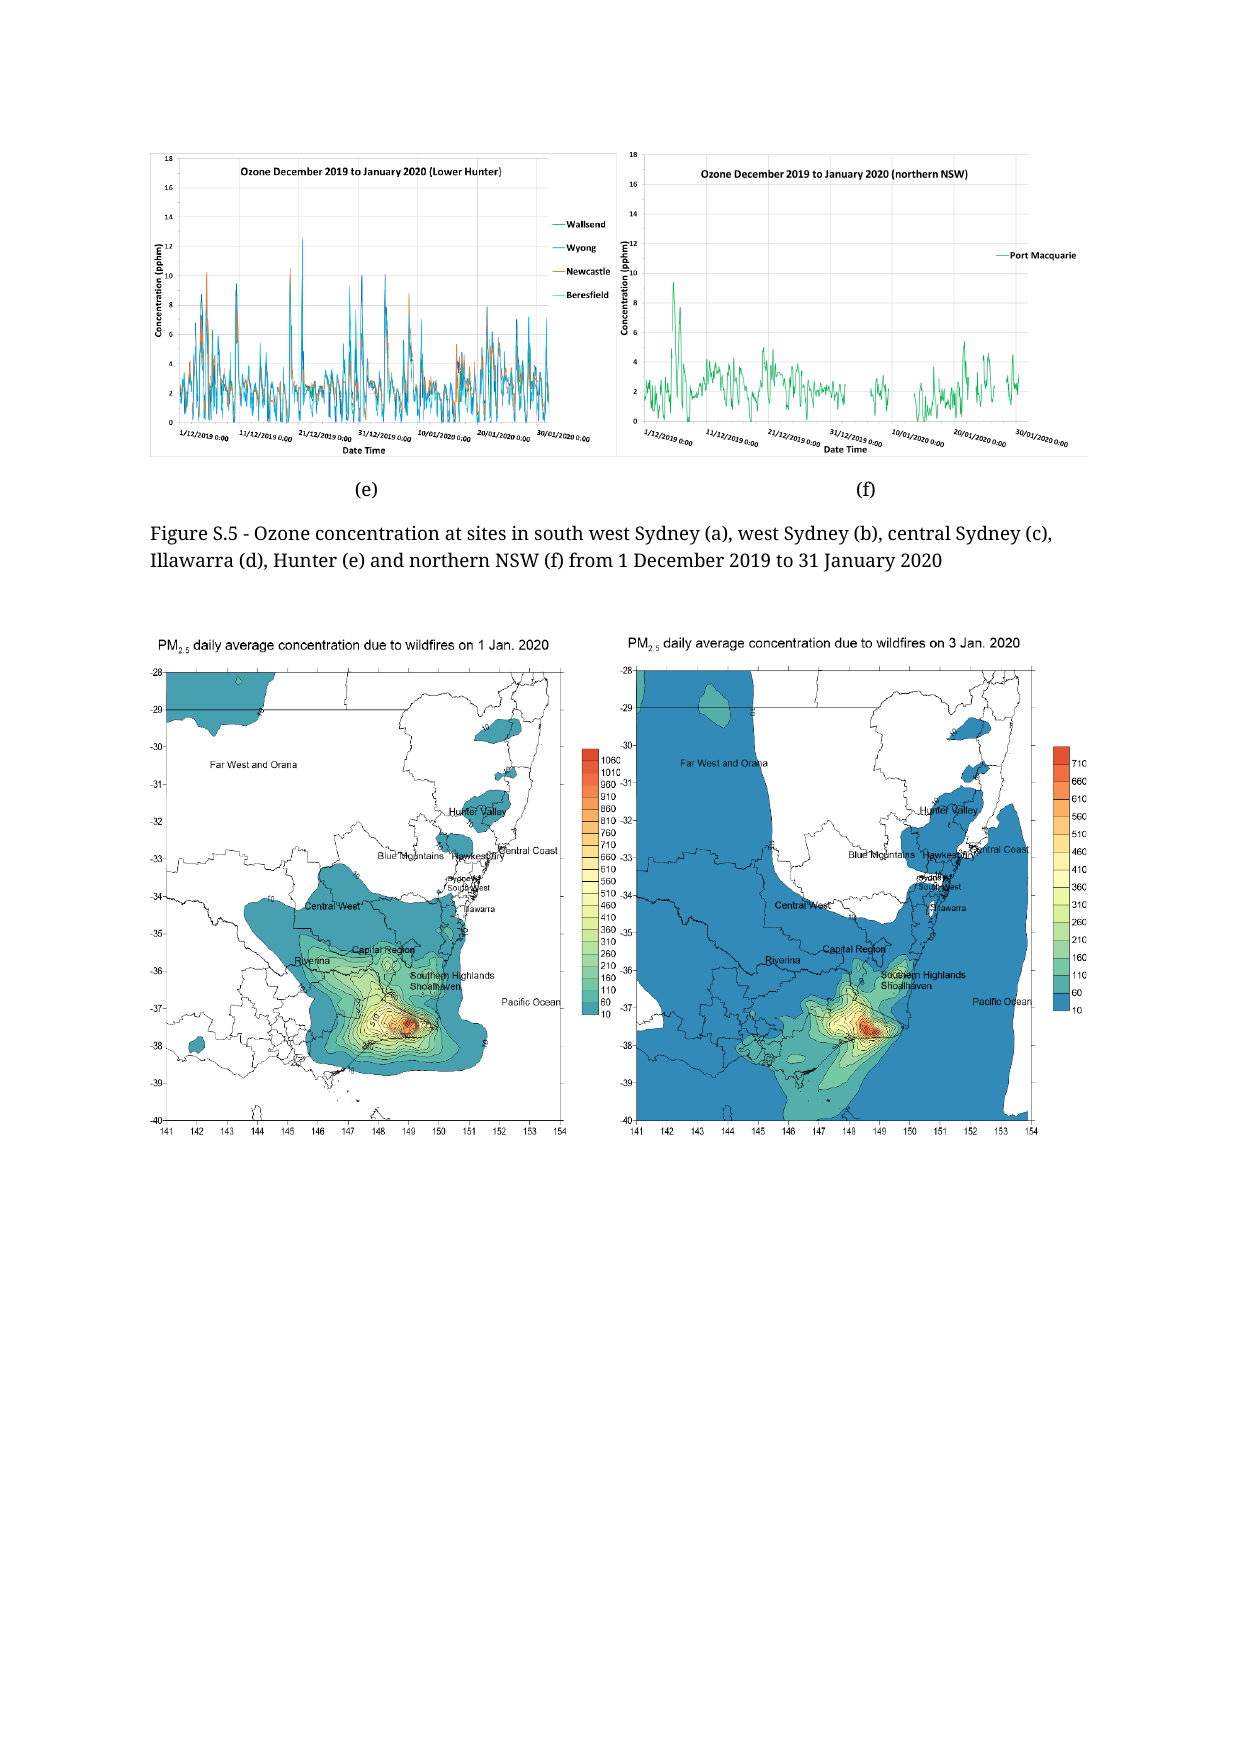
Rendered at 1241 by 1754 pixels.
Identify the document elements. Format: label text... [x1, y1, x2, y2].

text (e) (f) [150, 476, 1090, 501]
picture [150, 636, 1087, 1137]
picture [150, 150, 1088, 457]
text Figure S.5 - Ozone concentration at sites in south west Sydney (a), west Sydney (b), central Sydney (c), Illawarra (d), Hunter (e) and northern NSW (f) from 1 December 2019 to 31 January 2020 [150, 520, 1090, 573]
